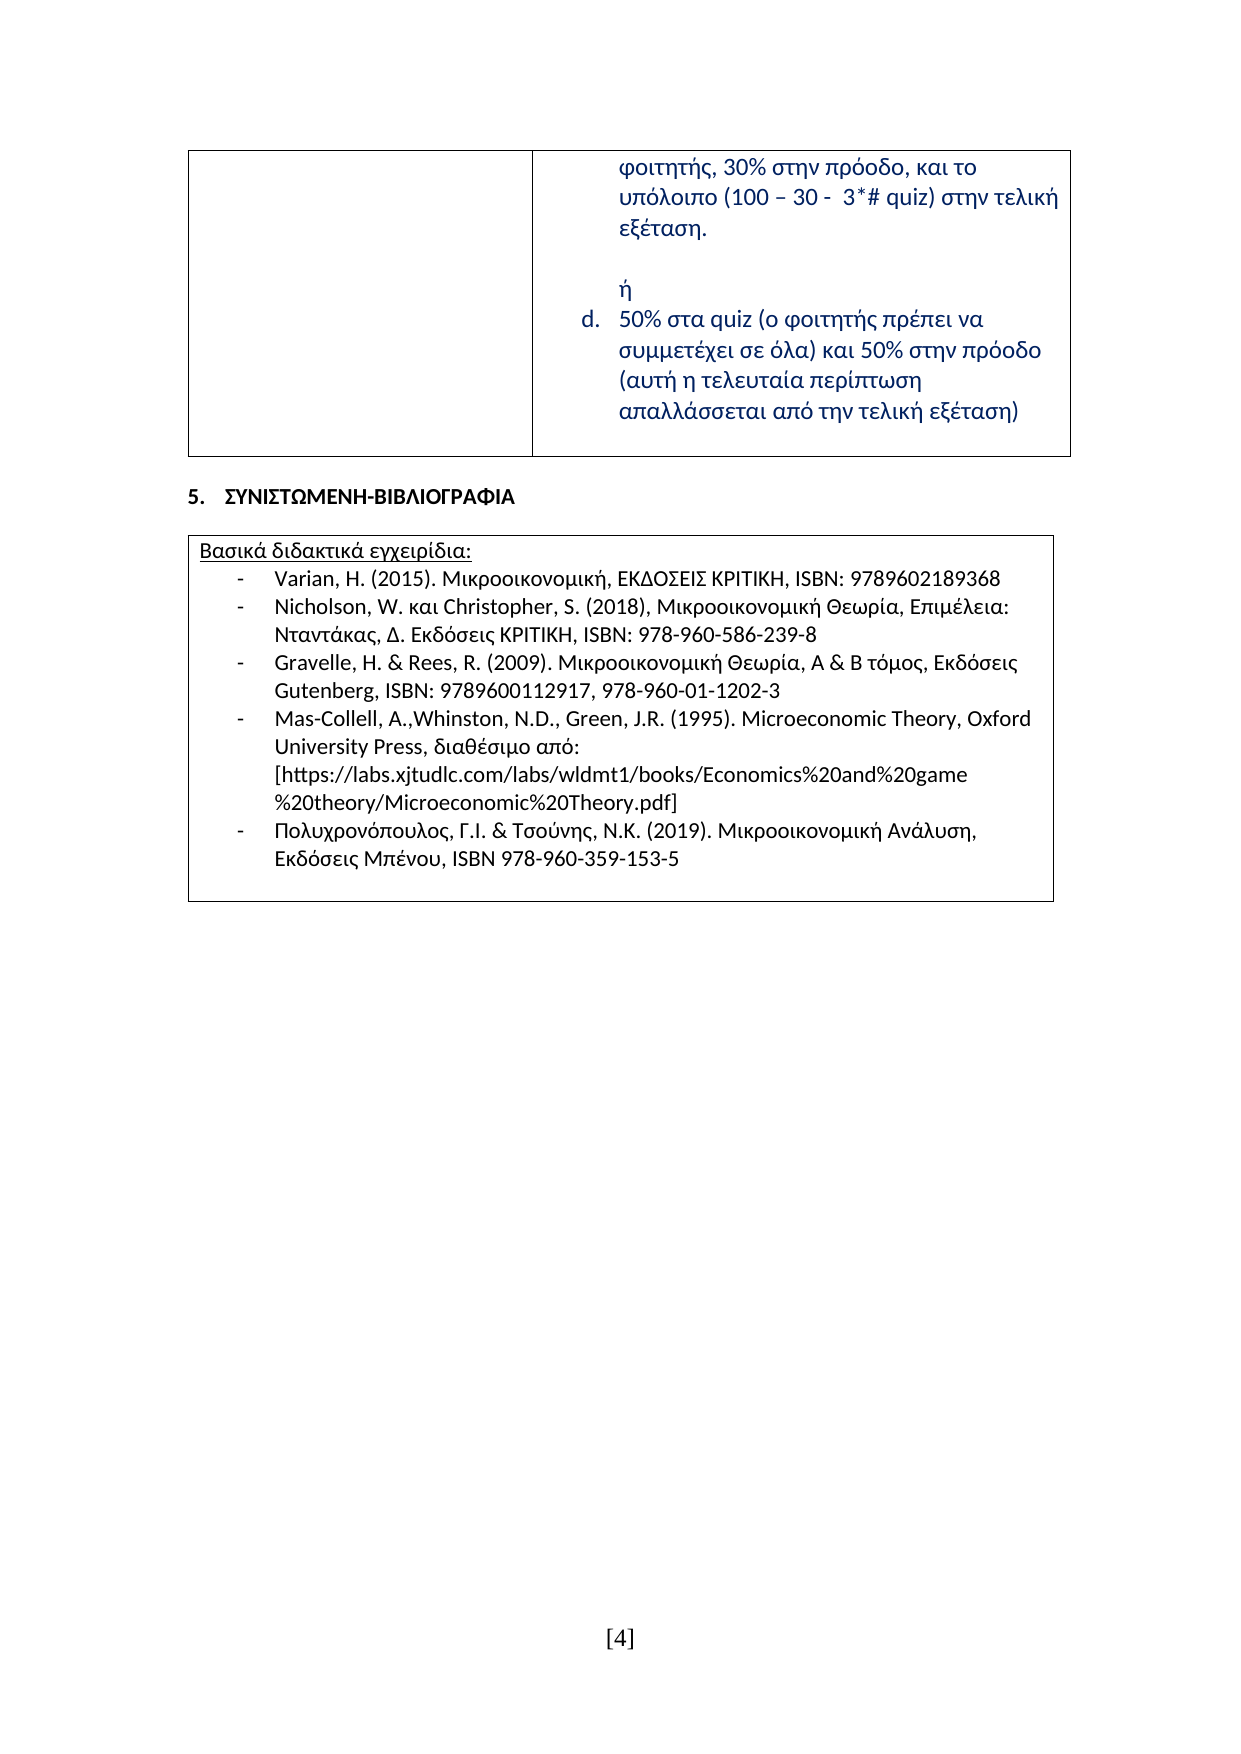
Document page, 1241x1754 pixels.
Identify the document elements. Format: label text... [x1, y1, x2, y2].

list ΣΥΝΙΣΤΩΜΕΝΗ-ΒΙΒΛΙΟΓΡΑΦΙΑ [187, 482, 1053, 510]
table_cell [189, 151, 532, 456]
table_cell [533, 151, 1070, 456]
table_header Βασικά διδακτικά εγχειρίδια: Varian, H. (2015). Μικροοικονομική, ΕΚΔΟΣΕΙΣ ΚΡΙΤΙΚΗ, ISBN: 9789602189368 Nicholson, W. και Christopher, S. (2018), Μικροοικονομική Θεωρία, Επιμέλεια: Νταντάκας, Δ. Εκδόσεις ΚΡΙΤΙΚΗ, ISBN: 978-960-586-239-8 Gravelle, H. & Rees, R. (2009). Μικροοικονομική Θεωρία, A & B τόμος, Εκδόσεις Gutenberg, ISBN: 9789600112917, 978-960-01-1202-3 Mas-Collell, A.,Whinston, N.D., Green, J.R. (1995). Microeconomic Theory, Oxford University Press, διαθέσιμο από: [https://labs.xjtudlc.com/labs/wldmt1/books/Economics%20and%20game%20theory/Microeconomic%20Theory.pdf] Πολυχρονόπουλος, Γ.Ι. & Τσούνης, Ν.Κ. (2019). Μικροοικονομική Ανάλυση, Εκδόσεις Μπένου, ISBN 978-960-359-153-5 [189, 536, 1053, 901]
